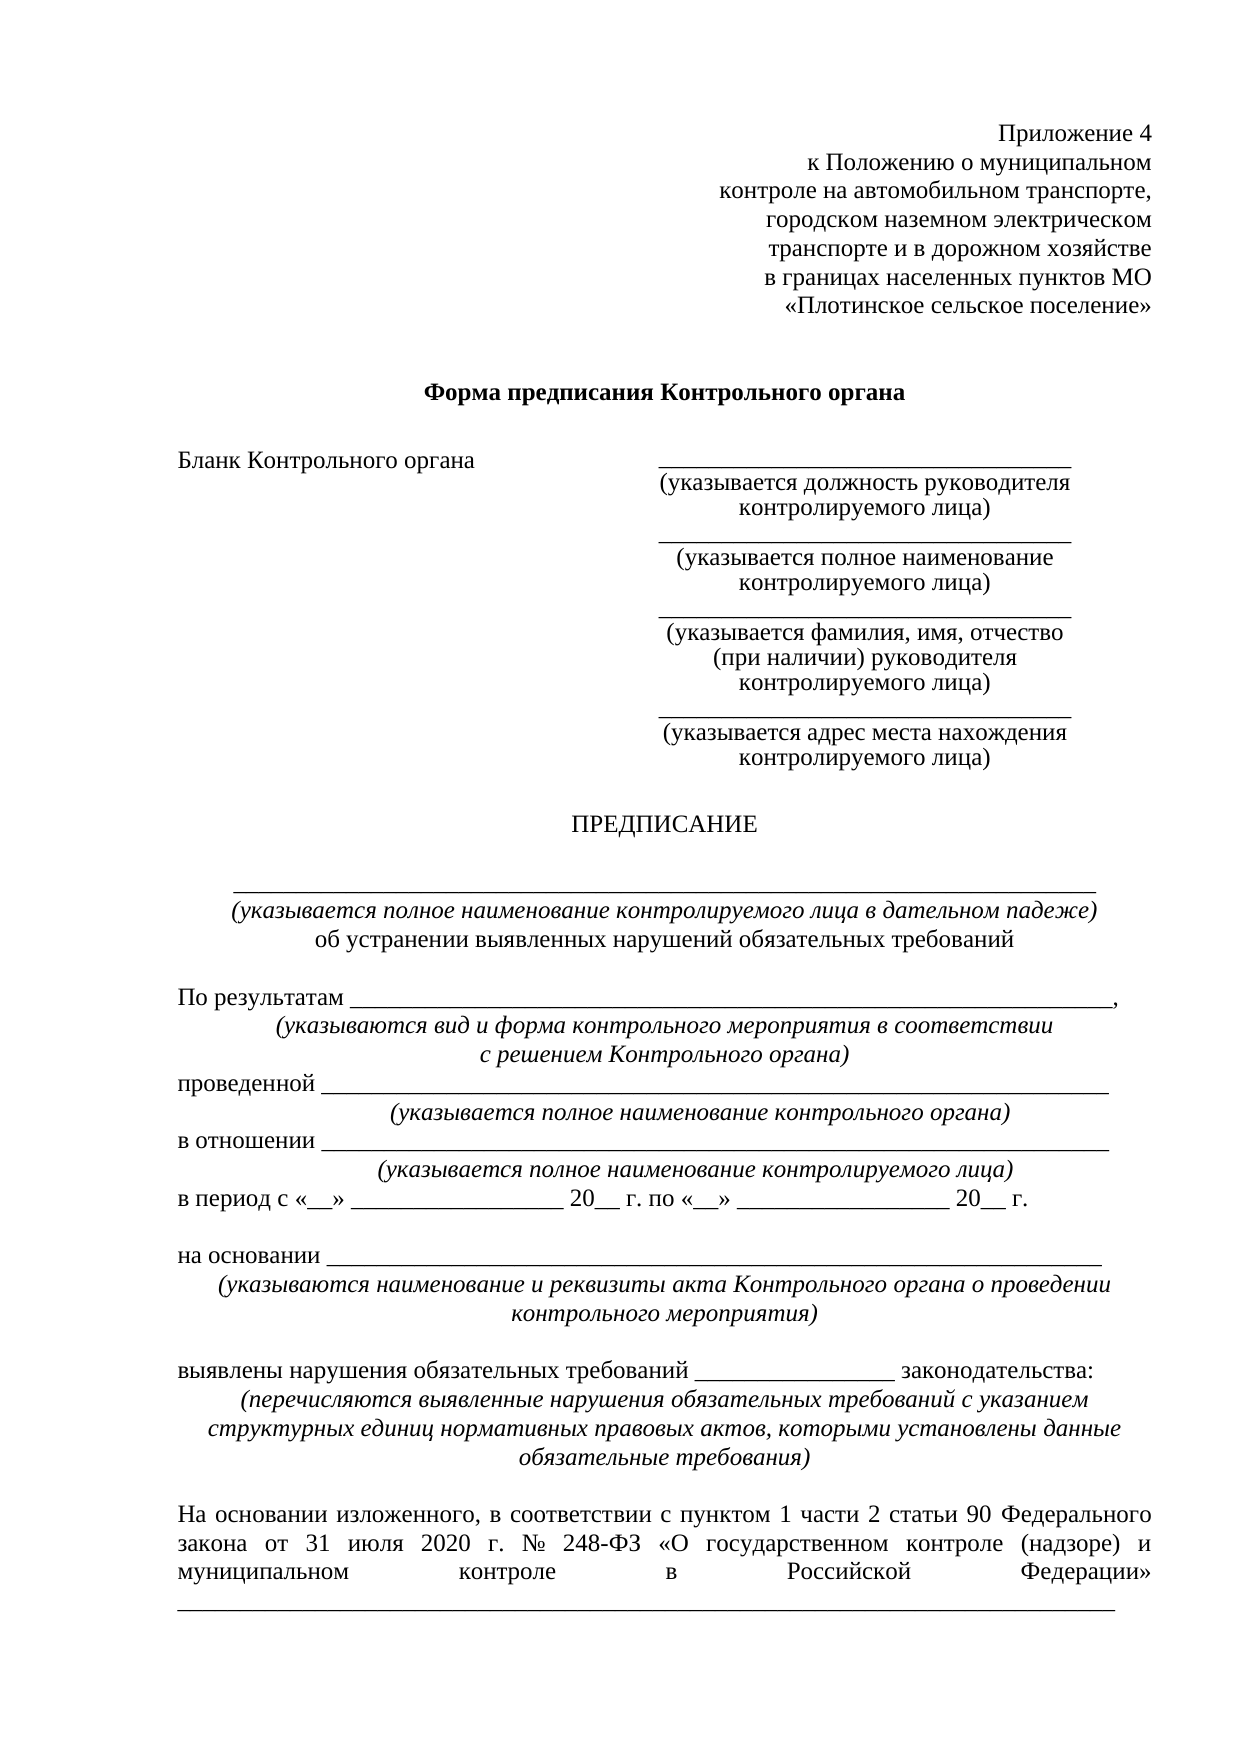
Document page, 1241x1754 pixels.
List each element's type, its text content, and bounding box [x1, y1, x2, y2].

text в отношении _______________________________________________________________ [177, 1126, 1152, 1154]
text Приложение 4 [650, 118, 1152, 147]
text выявлены нарушения обязательных требований ________________ законодательства: [177, 1356, 1152, 1384]
text об устранении выявленных нарушений обязательных требований [177, 924, 1152, 953]
text _____________________________________________________________________ [177, 867, 1152, 896]
text По результатам _____________________________________________________________, [177, 982, 1152, 1011]
text (указываются вид и форма контрольного мероприятия в соответствии [177, 1011, 1152, 1039]
text в период с «__» _________________ 20__ г. по «__» _________________ 20__ г. [177, 1183, 1152, 1212]
table_header Бланк Контрольного органа [171, 434, 613, 781]
text (указывается полное наименование контролируемого лица) [177, 1154, 1152, 1183]
text (указывается полное наименование контрольного органа) [177, 1097, 1152, 1126]
text проведенной _______________________________________________________________ [177, 1068, 1152, 1097]
text в границах населенных пунктов МО «Плотинское сельское поселение» [650, 262, 1152, 319]
table_header _________________________________ (указывается должность руководителя контролируемого лица) _________________________________ (указывается полное наименование контролируемого лица) _________________________________ (указывается фамилия, имя, отчество (при наличии) руководителя контролируемого лица) _________________________________ (указывается адрес места нахождения контролируемого лица) [614, 434, 1116, 781]
text на основании ______________________________________________________________ [177, 1241, 1152, 1269]
text (указывается полное наименование контролируемого лица в дательном падеже) [177, 896, 1152, 924]
text ПРЕДПИСАНИЕ [177, 809, 1152, 838]
text (указываются наименование и реквизиты акта Контрольного органа о проведении контрольного мероприятия) [177, 1269, 1152, 1327]
text На основании изложенного, в соответствии с пунктом 1 части 2 статьи 90 Федерального закона от 31 июля 2020 г. № 248-ФЗ «О государственном контроле (надзоре) и муниципальном контроле в Российской Федерации» ___________________________________________________________________________ [177, 1499, 1152, 1614]
text с решением Контрольного органа) [177, 1039, 1152, 1068]
text к Положению о муниципальном контроле на автомобильном транспорте, городском наземном электрическом транспорте и в дорожном хозяйстве [650, 147, 1152, 262]
text (перечисляются выявленные нарушения обязательных требований с указанием структурных единиц нормативных правовых актов, которыми установлены данные обязательные требования) [177, 1384, 1152, 1471]
text Форма предписания Контрольного органа [177, 377, 1152, 406]
